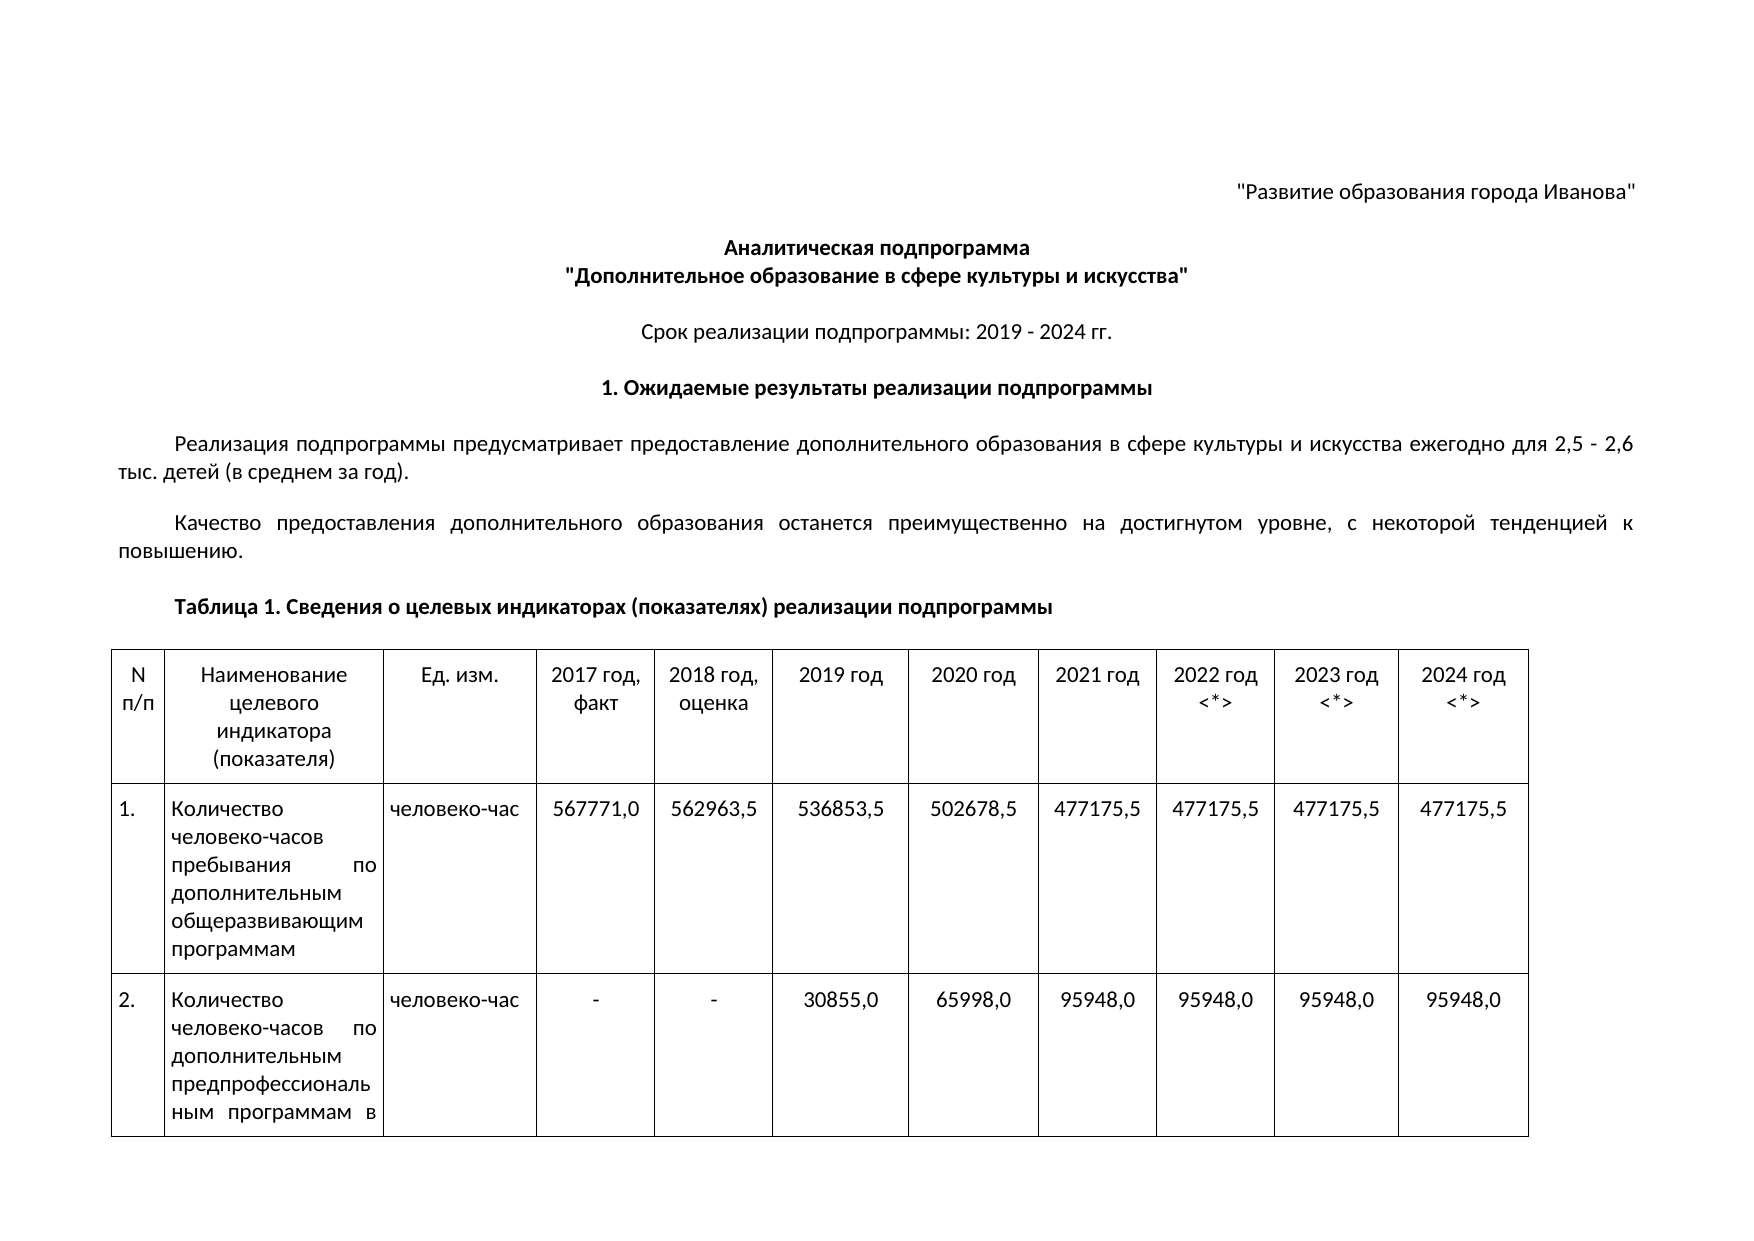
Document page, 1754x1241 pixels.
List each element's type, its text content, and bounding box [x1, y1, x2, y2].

table_cell 536853,5 [773, 784, 908, 973]
title Таблица 1. Сведения о целевых индикаторах (показателях) реализации подпрограммы [118, 592, 1636, 620]
title 1. Ожидаемые результаты реализации подпрограммы [118, 373, 1636, 401]
table_cell человеко-час [384, 784, 536, 973]
table_cell Количество человеко-часов пребывания по дополнительным общеразвивающим программам [165, 784, 383, 973]
table_cell 1. [112, 784, 164, 973]
table_header Наименование целевого индикатора (показателя) [165, 650, 383, 783]
table_cell 477175,5 [1399, 784, 1528, 973]
table_header 2020 год [909, 650, 1038, 783]
table_cell 2. [112, 974, 164, 1136]
title "Дополнительное образование в сфере культуры и искусства" [118, 261, 1636, 289]
table_cell 95948,0 [1039, 974, 1156, 1136]
table_cell 477175,5 [1157, 784, 1274, 973]
text Качество предоставления дополнительного образования останется преимущественно на достигнутом уровне, с некоторой тенденцией к повышению. [118, 508, 1636, 564]
table_header 2022 год <*> [1157, 650, 1274, 783]
table_header 2024 год <*> [1399, 650, 1528, 783]
table_header N п/п [112, 650, 164, 783]
table_cell - [655, 974, 772, 1136]
title Аналитическая подпрограмма [118, 233, 1636, 261]
text Реализация подпрограммы предусматривает предоставление дополнительного образования в сфере культуры и искусства ежегодно для 2,5 - 2,6 тыс. детей (в среднем за год). [118, 429, 1636, 485]
table_cell 30855,0 [773, 974, 908, 1136]
table_cell человеко-час [384, 974, 536, 1136]
table_cell 95948,0 [1157, 974, 1274, 1136]
table_cell 477175,5 [1275, 784, 1398, 973]
table_header 2021 год [1039, 650, 1156, 783]
text Срок реализации подпрограммы: 2019 - 2024 гг. [118, 317, 1636, 345]
table_cell - [537, 974, 654, 1136]
text "Развитие образования города Иванова" [118, 177, 1636, 205]
table_cell 95948,0 [1275, 974, 1398, 1136]
table_cell 477175,5 [1039, 784, 1156, 973]
table_header 2019 год [773, 650, 908, 783]
table_cell 502678,5 [909, 784, 1038, 973]
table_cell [165, 974, 383, 1136]
table_header 2023 год <*> [1275, 650, 1398, 783]
table_cell 562963,5 [655, 784, 772, 973]
table_cell 567771,0 [537, 784, 654, 973]
table_header 2017 год, факт [537, 650, 654, 783]
table_cell 95948,0 [1399, 974, 1528, 1136]
table_header 2018 год, оценка [655, 650, 772, 783]
table_header Ед. изм. [384, 650, 536, 783]
table_cell 65998,0 [909, 974, 1038, 1136]
